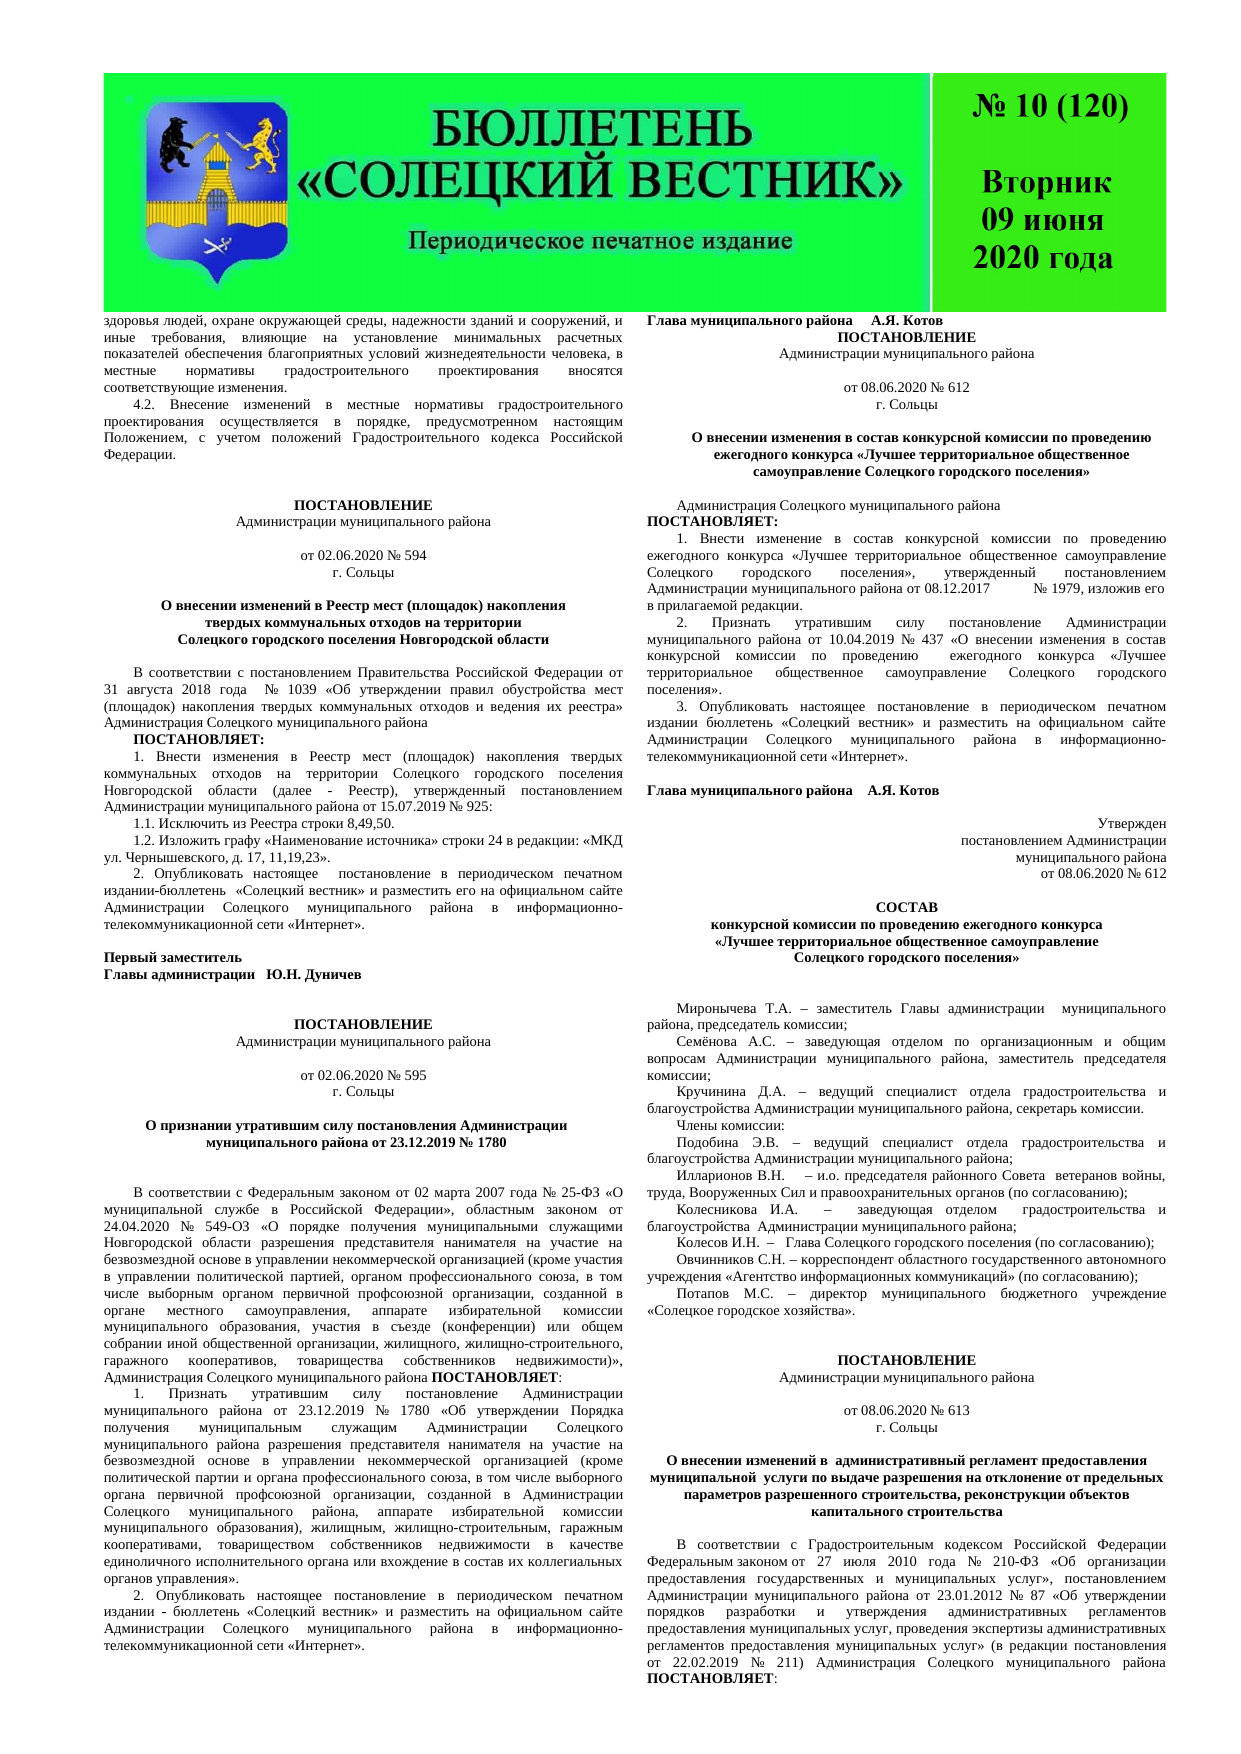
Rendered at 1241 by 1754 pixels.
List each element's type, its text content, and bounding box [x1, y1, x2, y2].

text ежегодного конкурса «Лучшее территориальное общественное [647, 446, 1167, 463]
text самоуправление Солецкого городского поселения» [647, 463, 1167, 479]
text 1. Внести изменения в Реестр мест (площадок) накопления твердых коммунальных отходов на территории Солецкого городского поселения Новгородской области (далее - Реестр), утвержденный постановлением Администрации муниципального района от 15.07.2019 № 925: [103, 748, 623, 815]
text 2. Опубликовать настоящее постановление в периодическом печатном издании-бюллетень «Солецкий вестник» и разместить его на официальном сайте Администрации Солецкого муниципального района в информационно-телекоммуникационной сети «Интернет». [103, 865, 623, 932]
text Первый заместитель [103, 949, 623, 966]
text 1.1. Исключить из Реестра строки 8,49,50. [103, 815, 623, 832]
text от 02.06.2020 № 594 [103, 547, 623, 563]
text Глава муниципального района А.Я. Котов [647, 781, 1167, 798]
text Подобина Э.В. – ведущий специалист отдела градостроительства и благоустройства Администрации муниципального района; [647, 1133, 1167, 1167]
text 4.2. Внесение изменений в местные нормативы градостроительного проектирования осуществляется в порядке, предусмотренном настоящим Положением, с учетом положений Градостроительного кодекса Российской Федерации. [103, 396, 623, 463]
text О внесении изменений в Реестр мест (площадок) накопления [103, 597, 623, 614]
text ПОСТАНОВЛЕНИЕ [647, 328, 1167, 345]
text Потапов М.С. – директор муниципального бюджетного учреждение «Солецкое городское хозяйства». [647, 1284, 1167, 1318]
text 3. Опубликовать настоящее постановление в периодическом печатном издании бюллетень «Солецкий вестник» и разместить на официальном сайте Администрации Солецкого муниципального района в информационно-телекоммуникационной сети «Интернет». [647, 697, 1167, 764]
text г. Сольцы [647, 1419, 1167, 1435]
text Члены комиссии: [647, 1117, 1167, 1133]
text Кручинина Д.А. – ведущий специалист отдела градостроительства и благоустройства Администрации муниципального района, секретарь комиссии. [647, 1083, 1167, 1117]
text 2. Признать утратившим силу постановление Администрации муниципального района от 10.04.2019 № 437 «О внесении изменения в состав конкурсной комиссии по проведению ежегодного конкурса «Лучшее территориальное общественное самоуправление Солецкого городского поселения». [647, 614, 1167, 697]
text Главы администрации Ю.Н. Дуничев [103, 966, 623, 983]
text Утвержден [647, 815, 1167, 832]
text Колесникова И.А. – заведующая отделом градостроительства и благоустройства Администрации муниципального района; [647, 1201, 1167, 1234]
text муниципального района [647, 848, 1167, 865]
picture [103, 73, 1167, 312]
text Администрация Солецкого муниципального района [647, 496, 1167, 513]
text Колесов И.Н. – Глава Солецкого городского поселения (по согласованию); [647, 1234, 1167, 1251]
table_header О признании утратившим силу постановления Администрации муниципального района от 23.12.2019 № 1780 [92, 1117, 620, 1150]
text от 08.06.2020 № 612 [647, 865, 1167, 882]
text ПОСТАНОВЛЕНИЕ [103, 1016, 623, 1033]
text 1. Внести изменение в состав конкурсной комиссии по проведению ежегодного конкурса «Лучшее территориальное общественное самоуправление Солецкого городского поселения», утвержденный постановлением Администрации муниципального района от 08.12.2017 № 1979, изложив его в прилагаемой редакции. [647, 530, 1167, 614]
text В соответствии с постановлением Правительства Российской Федерации от 31 августа 2018 года № 1039 «Об утверждении правил обустройства мест (площадок) накопления твердых коммунальных отходов и ведения их реестра» Администрация Солецкого муниципального района [103, 664, 623, 731]
text «Лучшее территориальное общественное самоуправление [647, 932, 1167, 949]
text О внесении изменения в состав конкурсной комиссии по проведению [647, 429, 1167, 446]
text Администрации муниципального района [647, 345, 1167, 362]
text Солецкого городского поселения» [647, 949, 1167, 966]
text Администрации муниципального района [103, 1033, 623, 1050]
text Семёнова А.С. – заведующая отделом по организационным и общим вопросам Администрации муниципального района, заместитель председателя комиссии; [647, 1033, 1167, 1083]
text СОСТАВ [647, 899, 1167, 916]
text В соответствии с Федеральным законом от 02 марта 2007 года № 25-ФЗ «О муниципальной службе в Российской Федерации», областным законом от 24.04.2020 № 549-ОЗ «О порядке получения муниципальными служащими Новгородской области разрешения представителя нанимателя на участие на безвозмездной основе в управлении некоммерческой организацией (кроме участия в управлении политической партией, органом профессионального союза, в том числе выборным органом первичной профсоюзной организации, созданной в органе местного самоуправления, аппарате избирательной комиссии муниципального образования, участия в съезде (конференции) или общем собрании иной общественной организации, жилищного, жилищно-строительного, гаражного кооперативов, товарищества собственников недвижимости)», Администрация Солецкого муниципального района ПОСТАНОВЛЯЕТ: [103, 1184, 623, 1385]
text г. Сольцы [103, 563, 623, 580]
text Глава муниципального района А.Я. Котов [647, 312, 1167, 328]
text ПОСТАНОВЛЕНИЕ [647, 1352, 1167, 1368]
text Миронычева Т.А. – заместитель Главы администрации муниципального района, председатель комиссии; [647, 999, 1167, 1033]
text г. Сольцы [103, 1083, 623, 1100]
text ПОСТАНОВЛЯЕТ: [103, 731, 623, 748]
text от 08.06.2020 № 613 [647, 1402, 1167, 1419]
text Илларионов В.Н. – и.о. председателя районного Совета ветеранов войны, труда, Вооруженных Сил и правоохранительных органов (по согласованию); [647, 1167, 1167, 1201]
text Солецкого городского поселения Новгородской области [103, 630, 623, 647]
text Овчинников С.Н. – корреспондент областного государственного автономного учреждения «Агентство информационных коммуникаций» (по согласованию); [647, 1251, 1167, 1284]
text ПОСТАНОВЛЕНИЕ [103, 496, 623, 513]
text ПОСТАНОВЛЯЕТ: [647, 513, 1167, 530]
text Администрации муниципального района [647, 1368, 1167, 1385]
text от 02.06.2020 № 595 [103, 1066, 623, 1083]
text 2. Опубликовать настоящее постановление в периодическом печатном издании - бюллетень «Солецкий вестник» и разместить на официальном сайте Администрации Солецкого муниципального района в информационно-телекоммуникационной сети «Интернет». [103, 1586, 623, 1653]
text постановлением Администрации [647, 832, 1167, 848]
text конкурсной комиссии по проведению ежегодного конкурса [647, 916, 1167, 932]
text г. Сольцы [647, 396, 1167, 412]
text от 08.06.2020 № 612 [647, 379, 1167, 396]
text 1. Признать утратившим силу постановление Администрации муниципального района от 23.12.2019 № 1780 «Об утверждении Порядка получения муниципальным служащим Администрации Солецкого муниципального района разрешения представителя нанимателя на участие на безвозмездной основе в управлении некоммерческой организацией (кроме политической партии и органа профессионального союза, в том числе выборного органа первичной профсоюзной организации, созданной в Администрации Солецкого муниципального района, аппарате избирательной комиссии муниципального образования), жилищным, жилищно-строительным, гаражным кооперативами, товариществом собственников недвижимости в качестве единоличного исполнительного органа или вхождение в состав их коллегиальных органов управления». [103, 1385, 623, 1586]
text Администрации муниципального района [103, 513, 623, 530]
text В соответствии с Градостроительным кодексом Российской Федерации Федеральным законом от 27 июля 2010 года № 210-ФЗ «Об организации предоставления государственных и муниципальных услуг», постановлением Администрации муниципального района от 23.01.2012 № 87 «Об утверждении порядков разработки и утверждения административных регламентов предоставления муниципальных услуг, проведения экспертизы административных регламентов предоставления муниципальных услуг» (в редакции постановления от 22.02.2019 № 211) Администрация Солецкого муниципального района ПОСТАНОВЛЯЕТ: [647, 1536, 1167, 1687]
text 1.2. Изложить графу «Наименование источника» строки 24 в редакции: «МКД ул. Чернышевского, д. 17, 11,19,23». [103, 832, 623, 865]
text твердых коммунальных отходов на территории [103, 614, 623, 630]
text О внесении изменений в административный регламент предоставления муниципальной услуги по выдаче разрешения на отклонение от предельных параметров разрешенного строительства, реконструкции объектов капитального строительства [647, 1452, 1167, 1519]
